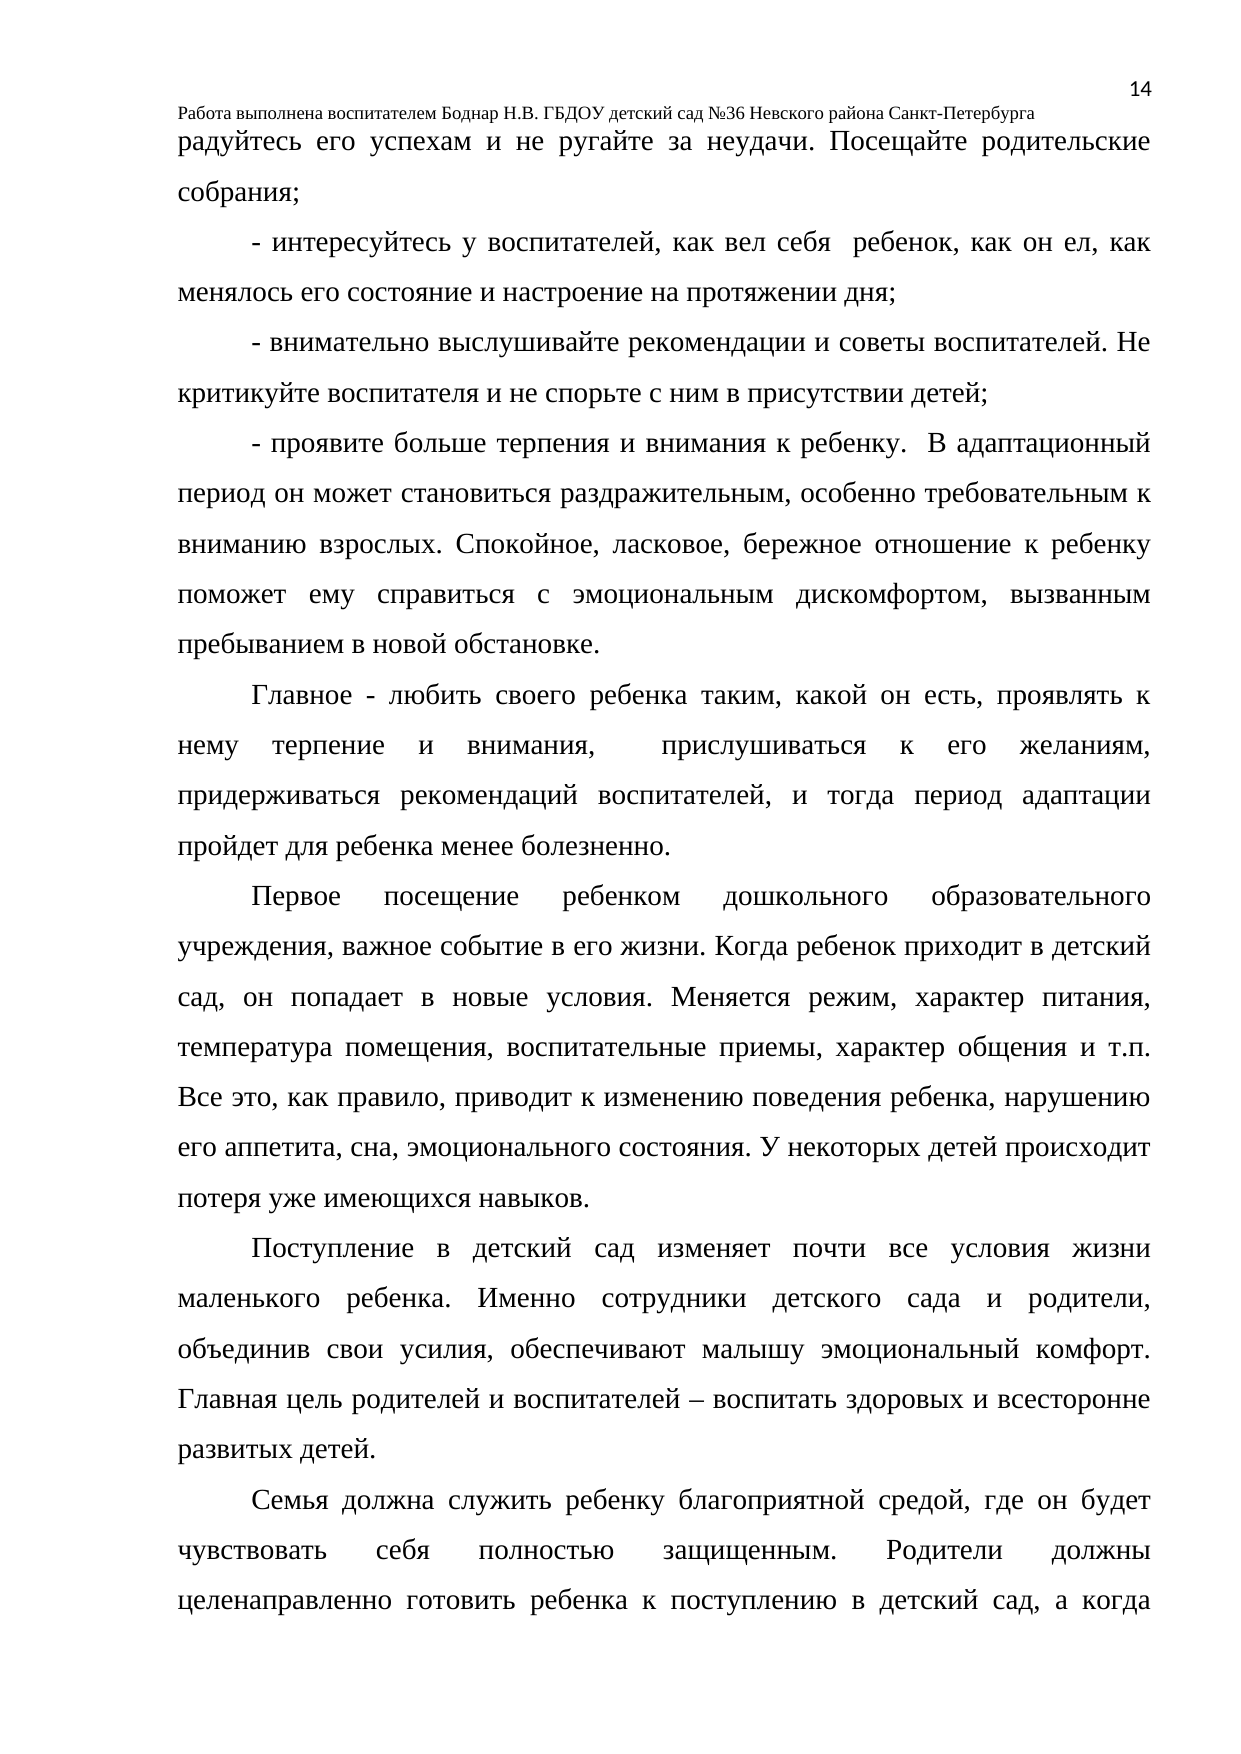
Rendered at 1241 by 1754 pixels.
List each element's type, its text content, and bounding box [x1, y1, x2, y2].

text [177, 123, 1152, 207]
text Поступление в детский сад изменяет почти все условия жизни маленького ребенка. Именно сотрудники детского сада и родители, объединив свои усилия, обеспечивают малышу эмоциональный комфорт. Главная цель родителей и воспитателей – воспитать здоровых и всесторонне развитых детей. [177, 1230, 1152, 1465]
text Первое посещение ребенком дошкольного образовательного учреждения, важное событие в его жизни. Когда ребенок приходит в детский сад, он попадает в новые условия. Меняется режим, характер питания, температура помещения, воспитательные приемы, характер общения и т.п. Все это, как правило, приводит к изменению поведения ребенка, нарушению его аппетита, сна, эмоционального состояния. У некоторых детей происходит потеря уже имеющихся навыков. [177, 878, 1152, 1213]
text - интересуйтесь у воспитателей, как вел себя ребенок, как он ел, как менялось его состояние и настроение на протяжении дня; [177, 224, 1152, 308]
text Главное - любить своего ребенка таким, какой он есть, проявлять к нему терпение и внимания, прислушиваться к его желаниям, придерживаться рекомендаций воспитателей, и тогда период адаптации пройдет для ребенка менее болезненно. [177, 677, 1152, 861]
text - проявите больше терпения и внимания к ребенку. В адаптационный период он может становиться раздражительным, особенно требовательным к вниманию взрослых. Спокойное, ласковое, бережное отношение к ребенку поможет ему справиться с эмоциональным дискомфортом, вызванным пребыванием в новой обстановке. [177, 425, 1152, 660]
text - внимательно выслушивайте рекомендации и советы воспитателей. Не критикуйте воспитателя и не спорьте с ним в присутствии детей; [177, 324, 1152, 408]
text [177, 1482, 1152, 1616]
